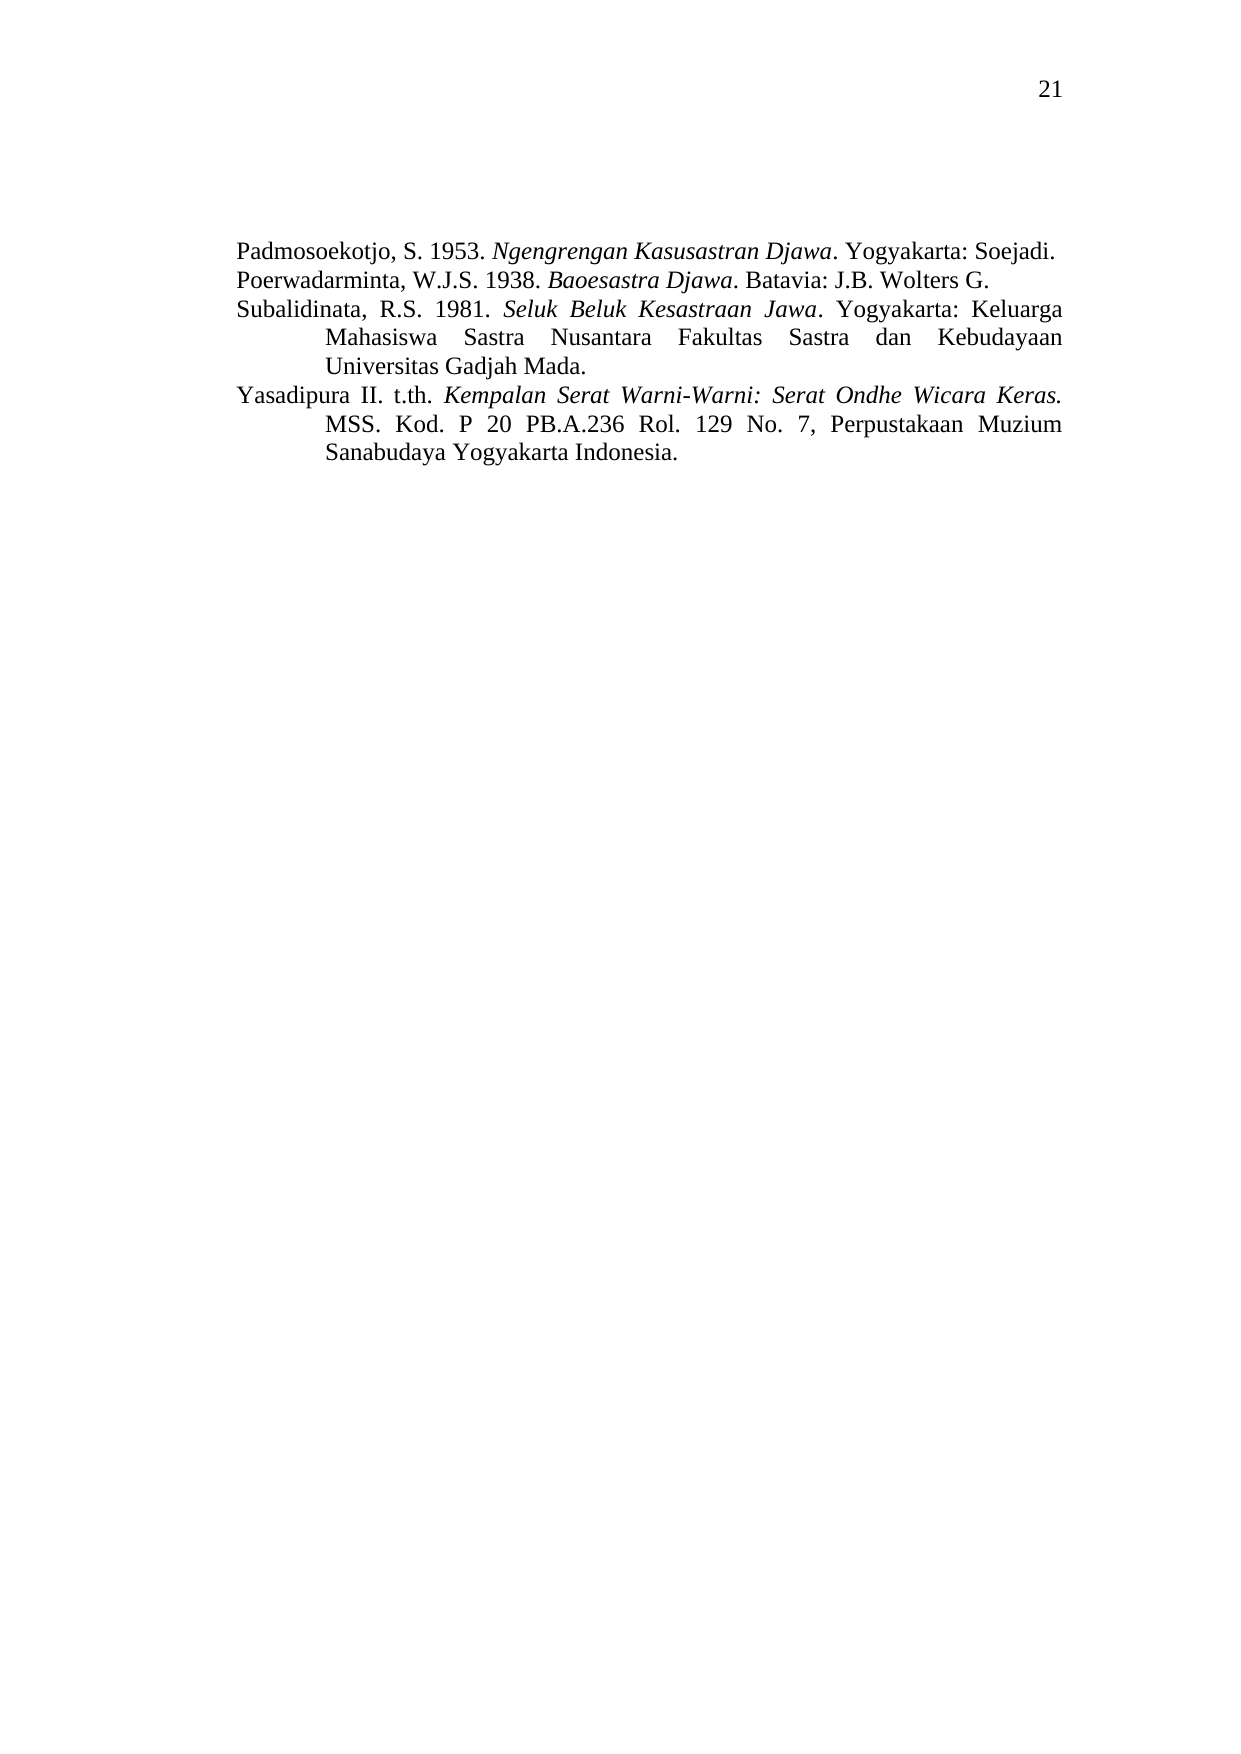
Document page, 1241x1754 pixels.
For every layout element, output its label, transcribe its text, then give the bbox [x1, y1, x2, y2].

text Poerwadarminta, W.J.S. 1938. Baoesastra Djawa. Batavia: J.B. Wolters G. [236, 265, 1063, 294]
text Subalidinata, R.S. 1981. Seluk Beluk Kesastraan Jawa. Yogyakarta: Keluarga Mahasiswa Sastra Nusantara Fakultas Sastra dan Kebudayaan Universitas Gadjah Mada. [236, 294, 1063, 380]
text Yasadipura II. t.th. Kempalan Serat Warni-Warni: Serat Ondhe Wicara Keras. MSS. Kod. P 20 PB.A.236 Rol. 129 No. 7, Perpustakaan Muzium Sanabudaya Yogyakarta Indonesia. [236, 380, 1063, 466]
text Padmosoekotjo, S. 1953. Ngengrengan Kasusastran Djawa. Yogyakarta: Soejadi. [236, 236, 1063, 265]
